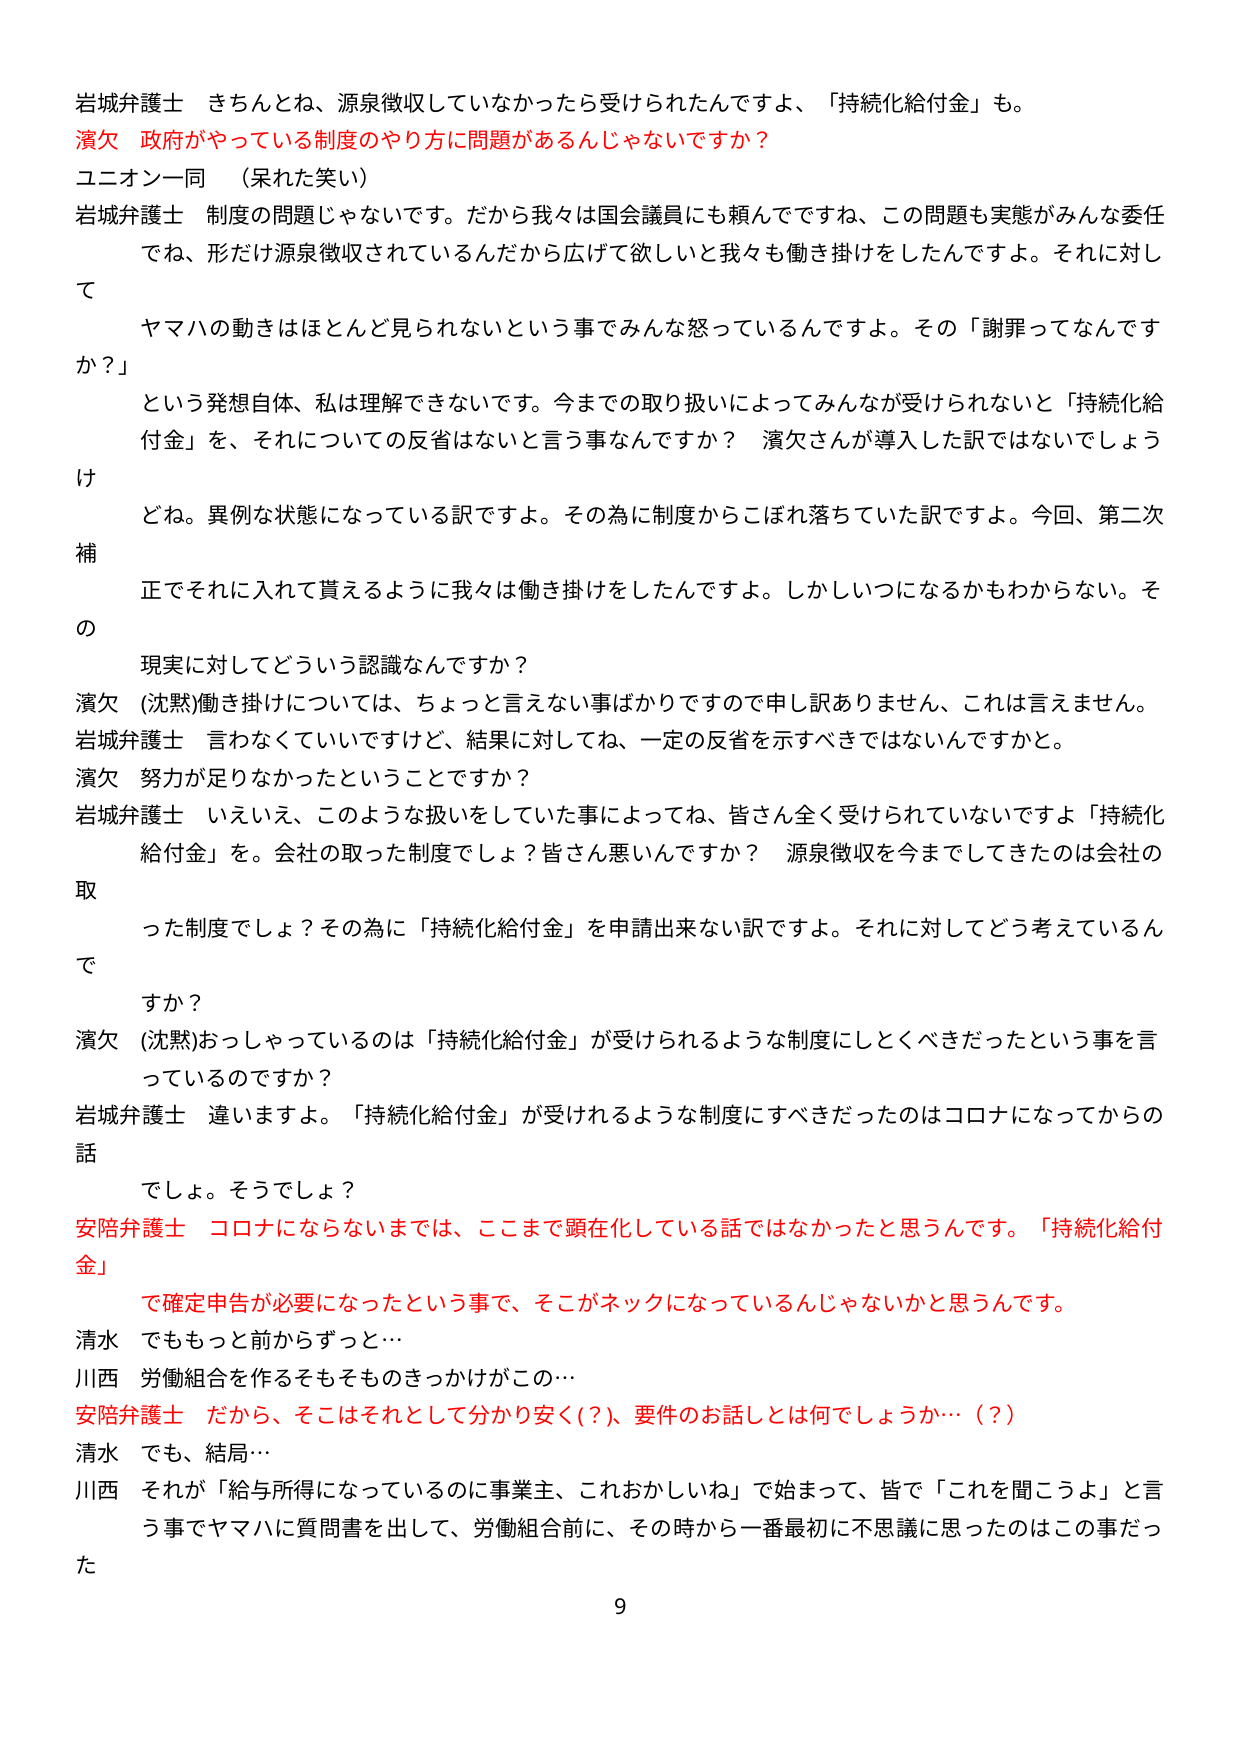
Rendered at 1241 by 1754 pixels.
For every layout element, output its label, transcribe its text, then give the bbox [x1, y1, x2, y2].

text ヤマハの動きはほとんど見られないという事でみんな怒っているんですよ。その「謝罪ってなんですか？」 [75, 308, 1165, 383]
text 清水 でももっと前からずっと… [75, 1321, 1165, 1358]
text 岩城弁護士 制度の問題じゃないです。だから我々は国会議員にも頼んでですね、この問題も実態がみんな委任 [75, 196, 1165, 233]
text 濱欠 (沈黙)おっしゃっているのは「持続化給付金」が受けられるような制度にしとくべきだったという事を言 [75, 1021, 1165, 1058]
text った制度でしょ？その為に「持続化給付金」を申請出来ない訳ですよ。それに対してどう考えているんで [75, 908, 1165, 983]
text 安陪弁護士 だから、そこはそれとして分かり安く(？)、要件のお話しとは何でしょうか…（？） [75, 1396, 1165, 1433]
text っているのですか？ [75, 1058, 1165, 1096]
text 川西 労働組合を作るそもそものきっかけがこの… [75, 1358, 1165, 1396]
text 現実に対してどういう認識なんですか？ [75, 646, 1165, 683]
text 岩城弁護士 言わなくていいですけど、結果に対してね、一定の反省を示すべきではないんですかと。 [75, 721, 1165, 758]
text で確定申告が必要になったという事で、そこがネックになっているんじゃないかと思うんです。 [75, 1283, 1165, 1321]
text 清水 でも、結局… [75, 1433, 1165, 1471]
text すか？ [75, 983, 1165, 1021]
text ユニオン一同 （呆れた笑い） [75, 158, 1165, 196]
text う事でヤマハに質問書を出して、労働組合前に、その時から一番最初に不思議に思ったのはこの事だった [75, 1508, 1165, 1583]
text 濱欠 (沈黙)働き掛けについては、ちょっと言えない事ばかりですので申し訳ありません、これは言えません。 [75, 683, 1165, 721]
text 川西 それが「給与所得になっているのに事業主、これおかしいね」で始まって、皆で「これを聞こうよ」と言 [75, 1471, 1165, 1508]
text 岩城弁護士 きちんとね、源泉徴収していなかったら受けられたんですよ、「持続化給付金」も。 [75, 83, 1165, 121]
text という発想自体、私は理解できないです。今までの取り扱いによってみんなが受けられないと「持続化給 [75, 383, 1165, 421]
text 濱欠 政府がやっている制度のやり方に問題があるんじゃないですか？ [75, 121, 1165, 158]
text 付金」を、それについての反省はないと言う事なんですか？ 濱欠さんが導入した訳ではないでしょうけ [75, 421, 1165, 496]
text 濱欠 努力が足りなかったということですか？ [75, 758, 1165, 796]
text 岩城弁護士 違いますよ。「持続化給付金」が受けれるような制度にすべきだったのはコロナになってからの話 [75, 1096, 1165, 1171]
text でしょ。そうでしょ？ [75, 1171, 1165, 1208]
text 給付金」を。会社の取った制度でしょ？皆さん悪いんですか？ 源泉徴収を今までしてきたのは会社の取 [75, 833, 1165, 908]
text 正でそれに入れて貰えるように我々は働き掛けをしたんですよ。しかしいつになるかもわからない。その [75, 571, 1165, 646]
text でね、形だけ源泉徴収されているんだから広げて欲しいと我々も働き掛けをしたんですよ。それに対して [75, 233, 1165, 308]
text どね。異例な状態になっている訳ですよ。その為に制度からこぼれ落ちていた訳ですよ。今回、第二次補 [75, 496, 1165, 571]
text 安陪弁護士 コロナにならないまでは、ここまで顕在化している話ではなかったと思うんです。「持続化給付金」 [75, 1208, 1165, 1283]
text 岩城弁護士 いえいえ、このような扱いをしていた事によってね、皆さん全く受けられていないですよ「持続化 [75, 796, 1165, 833]
